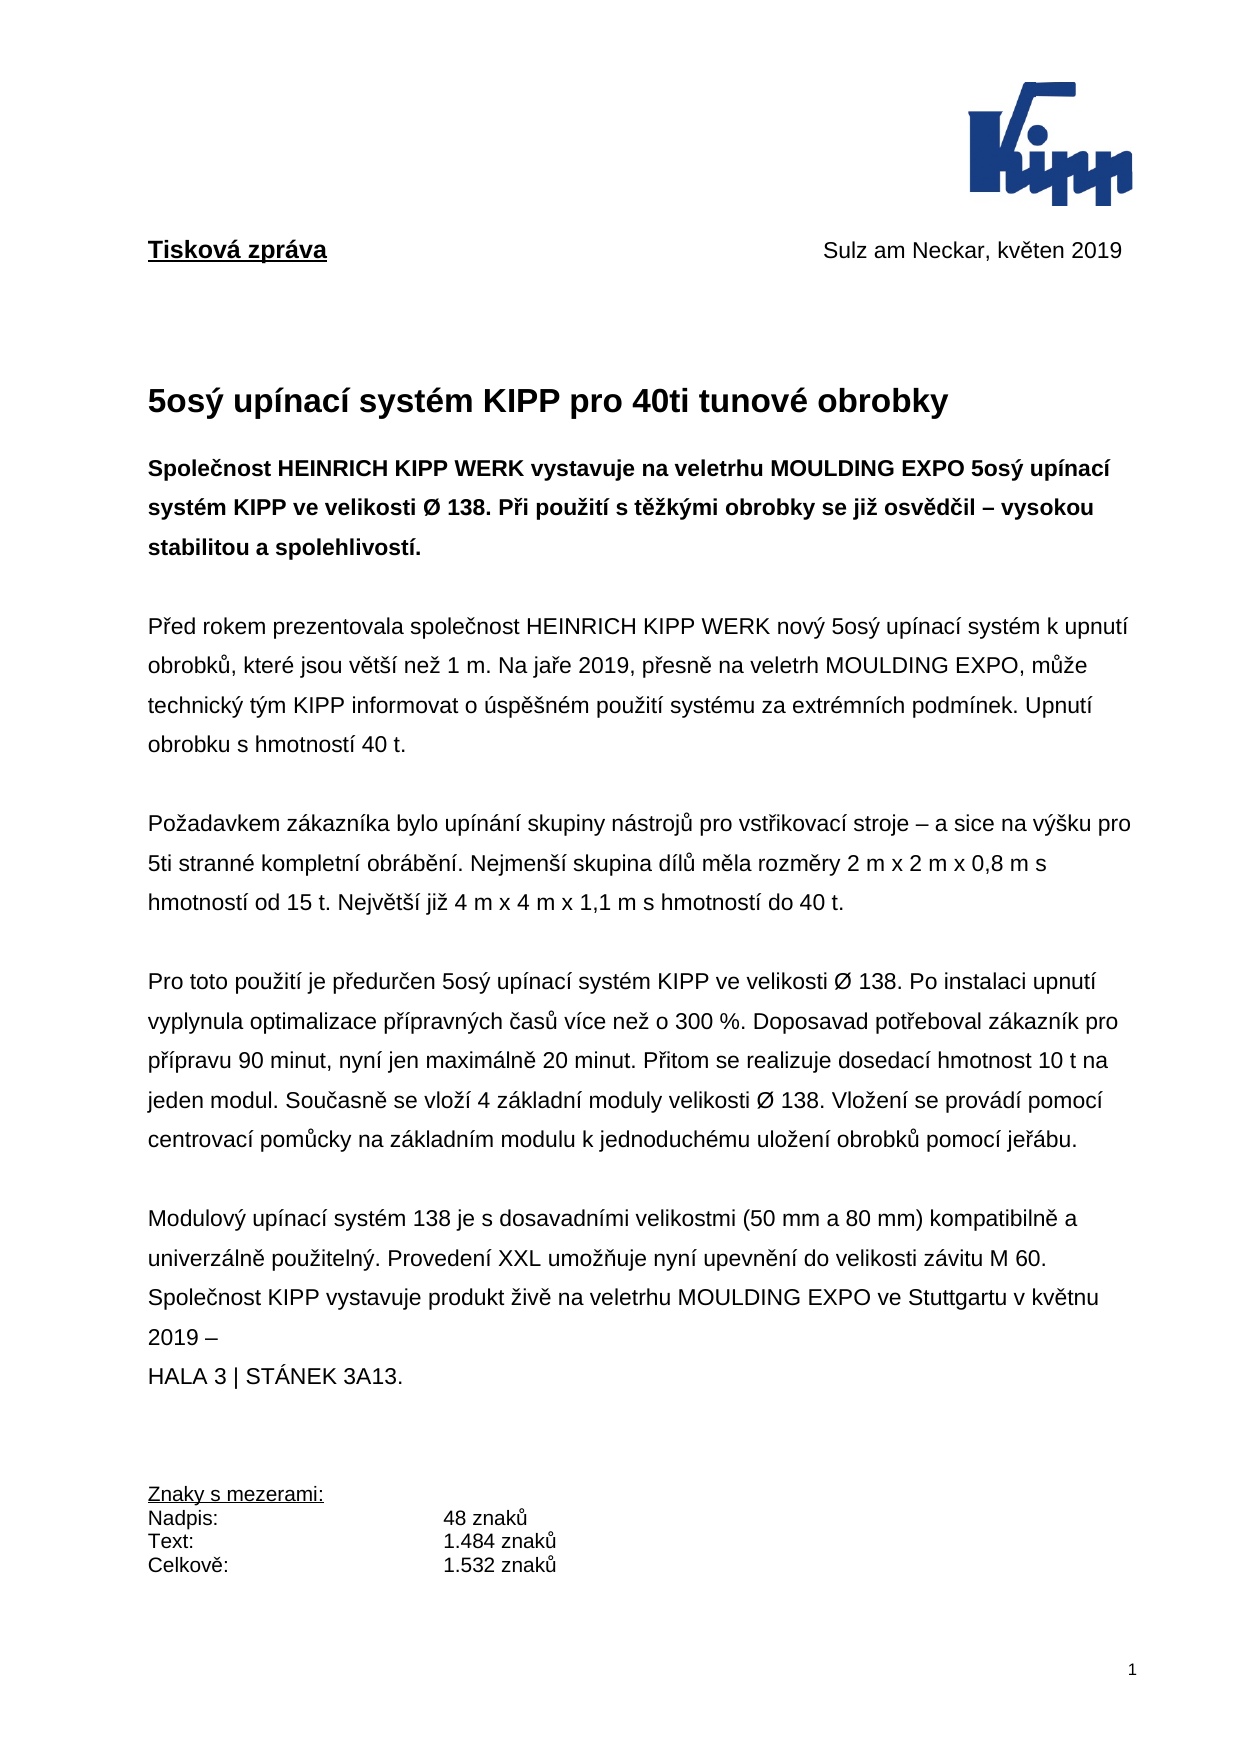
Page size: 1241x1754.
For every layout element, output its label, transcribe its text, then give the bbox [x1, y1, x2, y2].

picture [966, 82, 1133, 204]
subtitle Tisková zpráva Sulz am Neckar, květen 2019 [148, 236, 1137, 264]
subtitle 5osý upínací systém KIPP pro 40ti tunové obrobky [148, 381, 1137, 420]
text Znaky s mezerami: [148, 1481, 1137, 1505]
text Společnost HEINRICH KIPP WERK vystavuje na veletrhu MOULDING EXPO 5osý upínací systém KIPP ve velikosti Ø 138. Při použití s těžkými obrobky se již osvědčil – vysokou stabilitou a spolehlivostí. [148, 455, 1137, 560]
text Před rokem prezentovala společnost HEINRICH KIPP WERK nový 5osý upínací systém k upnutí obrobků, které jsou větší než 1 m. Na jaře 2019, přesně na veletrh MOULDING EXPO, může technický tým KIPP informovat o úspěšném použití systému za extrémních podmínek. Upnutí obrobku s hmotností 40 t. [148, 613, 1137, 758]
text Text: 1.484 znaků [148, 1529, 1137, 1553]
text Celkově: 1.532 znaků [148, 1553, 1137, 1577]
text Požadavkem zákazníka bylo upínání skupiny nástrojů pro vstřikovací stroje – a sice na výšku pro 5ti stranné kompletní obrábění. Nejmenší skupina dílů měla rozměry 2 m x 2 m x 0,8 m s hmotností od 15 t. Největší již 4 m x 4 m x 1,1 m s hmotností do 40 t. [148, 810, 1137, 916]
text Nadpis: 48 znaků [148, 1505, 1137, 1529]
text Modulový upínací systém 138 je s dosavadními velikostmi (50 mm a 80 mm) kompatibilně a univerzálně použitelný. Provedení XXL umožňuje nyní upevnění do velikosti závitu M 60. Společnost KIPP vystavuje produkt živě na veletrhu MOULDING EXPO ve Stuttgartu v květnu 2019 – HALA 3 | STÁNEK 3A13. [148, 1205, 1137, 1389]
text Pro toto použití je předurčen 5osý upínací systém KIPP ve velikosti Ø 138. Po instalaci upnutí vyplynula optimalizace přípravných časů více než o 300 %. Doposavad potřeboval zákazník pro přípravu 90 minut, nyní jen maximálně 20 minut. Přitom se realizuje dosedací hmotnost 10 t na jeden modul. Současně se vloží 4 základní moduly velikosti Ø 138. Vložení se provádí pomocí centrovací pomůcky na základním modulu k jednoduchému uložení obrobků pomocí jeřábu. [148, 968, 1137, 1152]
